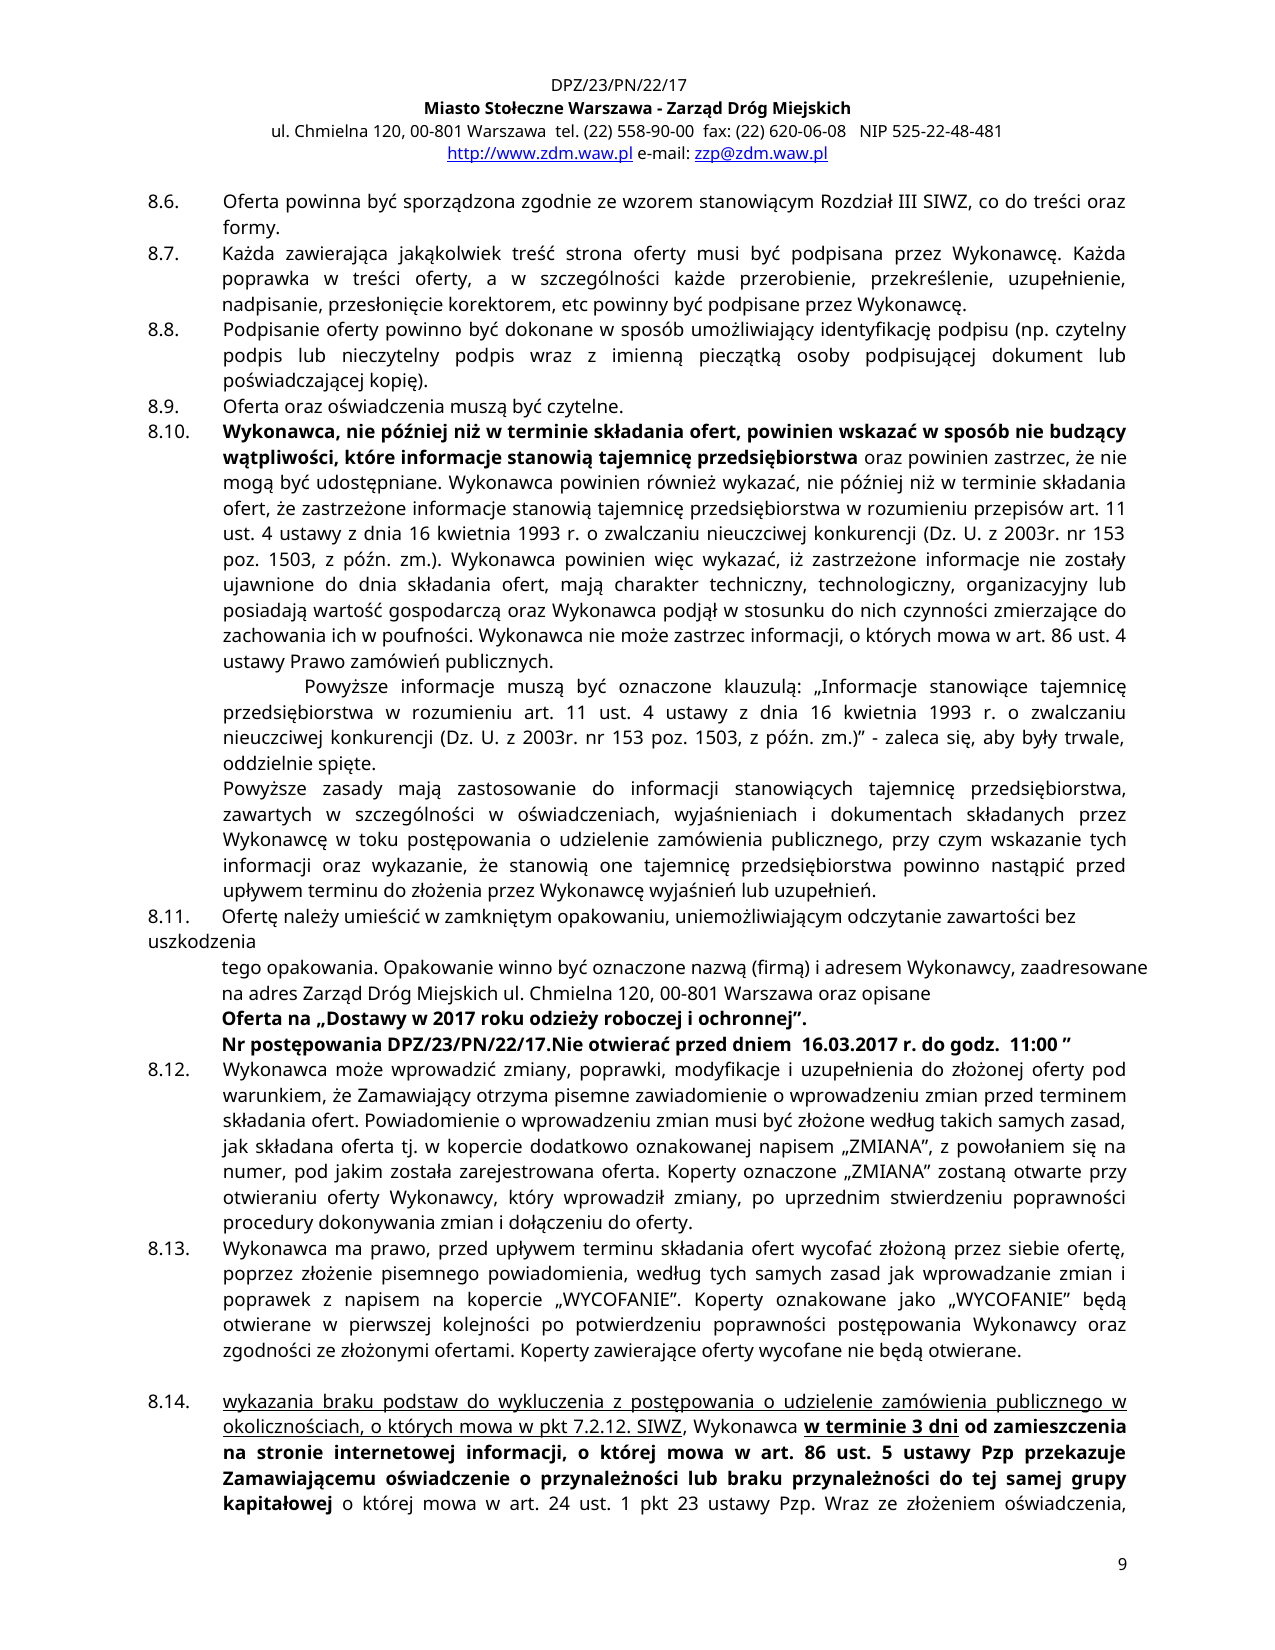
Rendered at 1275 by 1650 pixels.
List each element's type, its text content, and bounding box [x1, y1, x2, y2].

text Oferta na „Dostawy w 2017 roku odzieży roboczej i ochronnej”. [221, 1005, 1127, 1031]
text 8.12. Wykonawca może wprowadzić zmiany, poprawki, modyfikacje i uzupełnienia do złożonej oferty pod warunkiem, że Zamawiający otrzyma pisemne zawiadomienie o wprowadzeniu zmian przed terminem składania ofert. Powiadomienie o wprowadzeniu zmian musi być złożone według takich samych zasad, jak składana oferta tj. w kopercie dodatkowo oznakowanej napisem „ZMIANA”, z powołaniem się na numer, pod jakim została zarejestrowana oferta. Koperty oznaczone „ZMIANA” zostaną otwarte przy otwieraniu oferty Wykonawcy, który wprowadził zmiany, po uprzednim stwierdzeniu poprawności procedury dokonywania zmian i dołączeniu do oferty. [148, 1056, 1127, 1235]
text 8.7. Każda zawierająca jakąkolwiek treść strona oferty musi być podpisana przez Wykonawcę. Każda poprawka w treści oferty, a w szczególności każde przerobienie, przekreślenie, uzupełnienie, nadpisanie, przesłonięcie korektorem, etc powinny być podpisane przez Wykonawcę. [148, 240, 1127, 316]
text Powyższe zasady mają zastosowanie do informacji stanowiących tajemnicę przedsiębiorstwa, zawartych w szczególności w oświadczeniach, wyjaśnieniach i dokumentach składanych przez Wykonawcę w toku postępowania o udzielenie zamówienia publicznego, przy czym wskazanie tych informacji oraz wykazanie, że stanowią one tajemnicę przedsiębiorstwa powinno nastąpić przed upływem terminu do złożenia przez Wykonawcę wyjaśnień lub uzupełnień. [148, 776, 1127, 903]
text Powyższe informacje muszą być oznaczone klauzulą: „Informacje stanowiące tajemnicę przedsiębiorstwa w rozumieniu art. 11 ust. 4 ustawy z dnia 16 kwietnia 1993 r. o zwalczaniu nieuczciwej konkurencji (Dz. U. z 2003r. nr 153 poz. 1503, z późn. zm.)” - zaleca się, aby były trwale, oddzielnie spięte. [148, 674, 1127, 776]
text 8.10. Wykonawca, nie później niż w terminie składania ofert, powinien wskazać w sposób nie budzący wątpliwości, które informacje stanowią tajemnicę przedsiębiorstwa oraz powinien zastrzec, że nie mogą być udostępniane. Wykonawca powinien również wykazać, nie później niż w terminie składania ofert, że zastrzeżone informacje stanowią tajemnicę przedsiębiorstwa w rozumieniu przepisów art. 11 ust. 4 ustawy z dnia 16 kwietnia 1993 r. o zwalczaniu nieuczciwej konkurencji (Dz. U. z 2003r. nr 153 poz. 1503, z późn. zm.). Wykonawca powinien więc wykazać, iż zastrzeżone informacje nie zostały ujawnione do dnia składania ofert, mają charakter techniczny, technologiczny, organizacyjny lub posiadają wartość gospodarczą oraz Wykonawca podjął w stosunku do nich czynności zmierzające do zachowania ich w poufności. Wykonawca nie może zastrzec informacji, o których mowa w art. 86 ust. 4 ustawy Prawo zamówień publicznych. [148, 418, 1127, 674]
text 8.9. Oferta oraz oświadczenia muszą być czytelne. [148, 393, 1127, 418]
text 8.8. Podpisanie oferty powinno być dokonane w sposób umożliwiający identyfikację podpisu (np. czytelny podpis lub nieczytelny podpis wraz z imienną pieczątką osoby podpisującej dokument lub poświadczającej kopię). [148, 316, 1127, 393]
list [148, 1388, 1127, 1516]
text tego opakowania. Opakowanie winno być oznaczone nazwą (firmą) i adresem Wykonawcy, zaadresowane na adres Zarząd Dróg Miejskich ul. Chmielna 120, 00-801 Warszawa oraz opisane [221, 954, 1172, 1005]
text Nr postępowania DPZ/23/PN/22/17.Nie otwierać przed dniem 16.03.2017 r. do godz. 11:00 ” [221, 1031, 1127, 1056]
text 8.13. Wykonawca ma prawo, przed upływem terminu składania ofert wycofać złożoną przez siebie ofertę, poprzez złożenie pisemnego powiadomienia, według tych samych zasad jak wprowadzanie zmian i poprawek z napisem na kopercie „WYCOFANIE”. Koperty oznakowane jako „WYCOFANIE” będą otwierane w pierwszej kolejności po potwierdzeniu poprawności postępowania Wykonawcy oraz zgodności ze złożonymi ofertami. Koperty zawierające oferty wycofane nie będą otwierane. [148, 1235, 1127, 1363]
text 8.11. Ofertę należy umieścić w zamkniętym opakowaniu, uniemożliwiającym odczytanie zawartości bez uszkodzenia [148, 903, 1172, 954]
text 8.6. Oferta powinna być sporządzona zgodnie ze wzorem stanowiącym Rozdział III SIWZ, co do treści oraz formy. [148, 189, 1127, 240]
